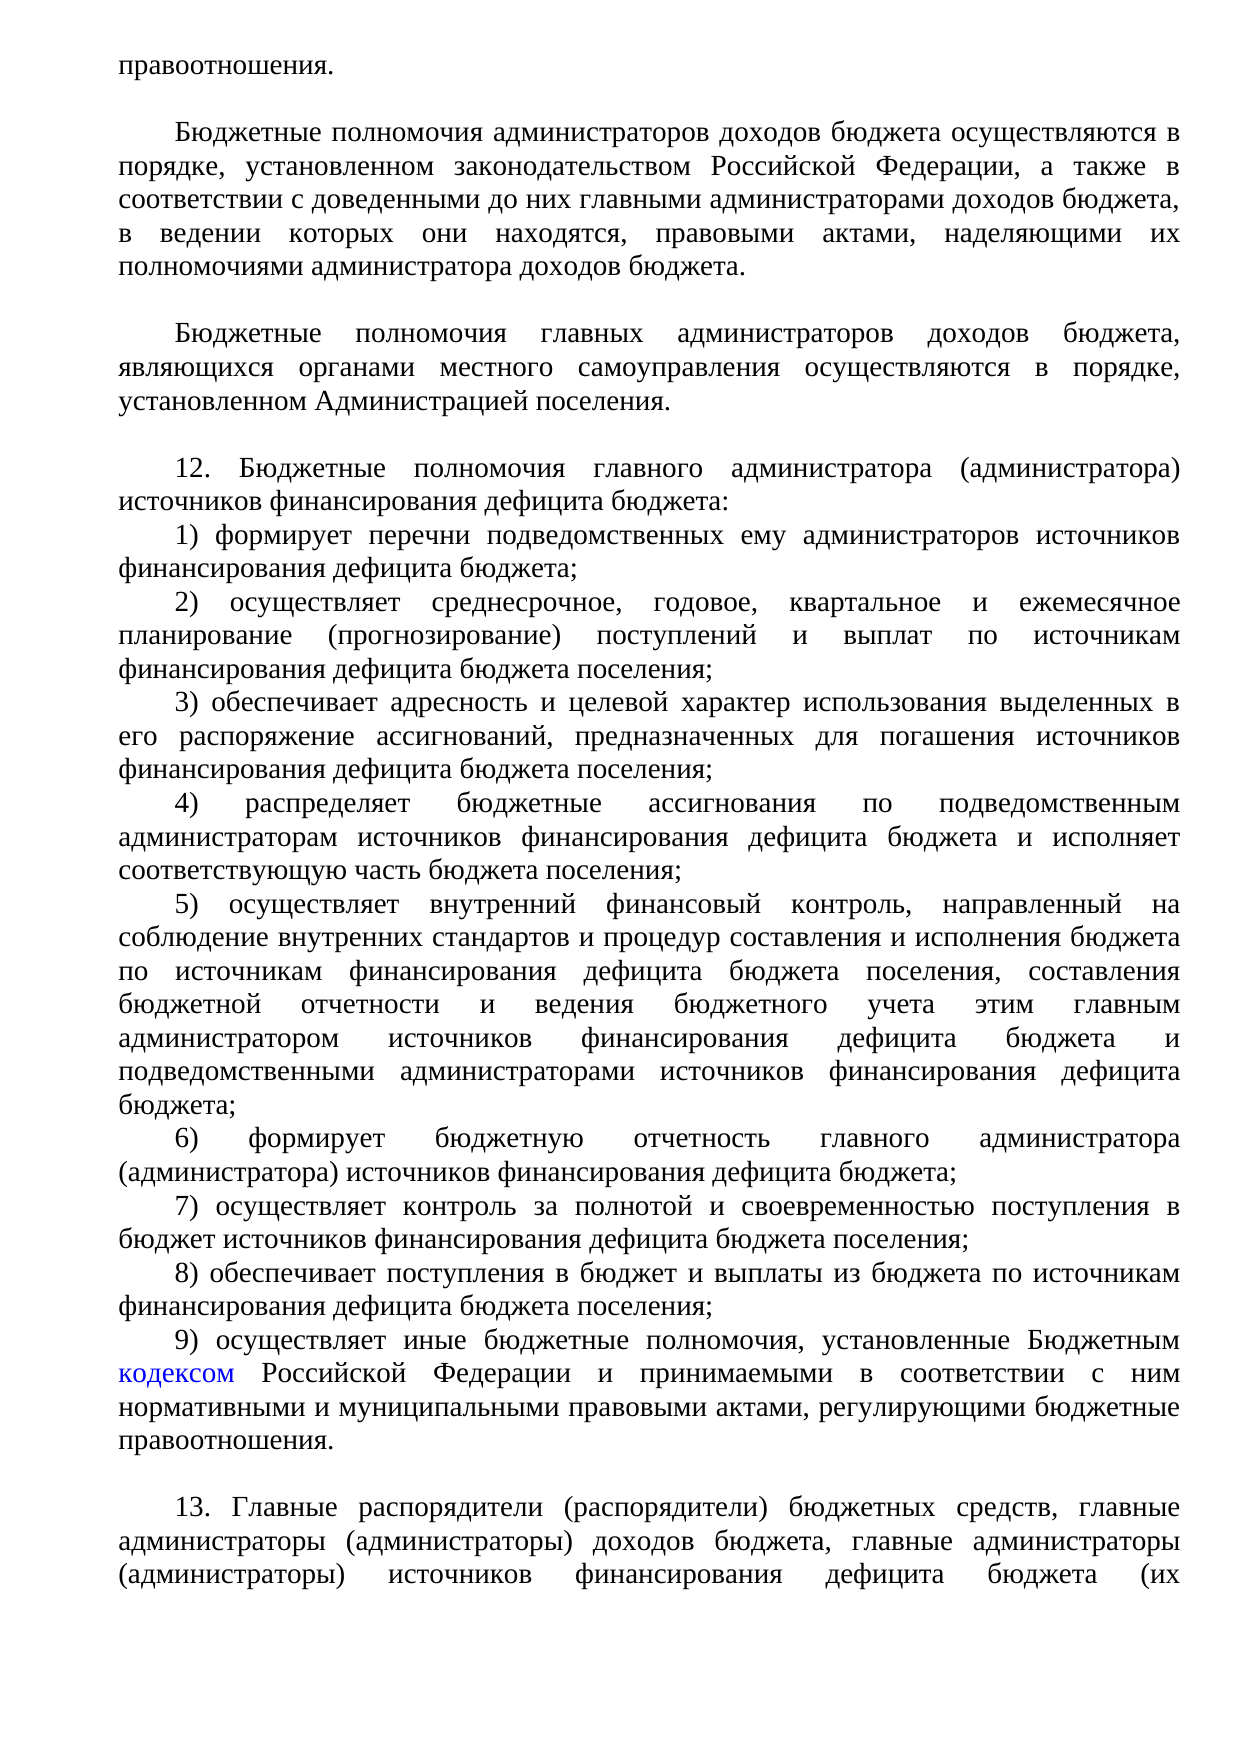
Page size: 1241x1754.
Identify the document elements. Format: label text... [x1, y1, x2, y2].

text Бюджетные полномочия администраторов доходов бюджета осуществляются в порядке, установленном законодательством Российской Федерации, а также в соответствии с доведенными до них главными администраторами доходов бюджета, в ведении которых они находятся, правовыми актами, наделяющими их полномочиями администратора доходов бюджета. [118, 114, 1181, 282]
text 12. Бюджетные полномочия главного администратора (администратора) источников финансирования дефицита бюджета: [118, 450, 1181, 517]
text 5) осуществляет внутренний финансовый контроль, направленный на соблюдение внутренних стандартов и процедур составления и исполнения бюджета по источникам финансирования дефицита бюджета поселения, составления бюджетной отчетности и ведения бюджетного учета этим главным администратором источников финансирования дефицита бюджета и подведомственными администраторами источников финансирования дефицита бюджета; [118, 886, 1181, 1121]
text 6) формирует бюджетную отчетность главного администратора (администратора) источников финансирования дефицита бюджета; [118, 1121, 1181, 1188]
text 2) осуществляет среднесрочное, годовое, квартальное и ежемесячное планирование (прогнозирование) поступлений и выплат по источникам финансирования дефицита бюджета поселения; [118, 584, 1181, 684]
text 7) осуществляет контроль за полнотой и своевременностью поступления в бюджет источников финансирования дефицита бюджета поселения; [118, 1188, 1181, 1255]
text 1) формирует перечни подведомственных ему администраторов источников финансирования дефицита бюджета; [118, 517, 1181, 584]
text 3) обеспечивает адресность и целевой характер использования выделенных в его распоряжение ассигнований, предназначенных для погашения источников финансирования дефицита бюджета поселения; [118, 684, 1181, 785]
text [118, 47, 1181, 81]
text 4) распределяет бюджетные ассигнования по подведомственным администраторам источников финансирования дефицита бюджета и исполняет соответствующую часть бюджета поселения; [118, 785, 1181, 886]
text Бюджетные полномочия главных администраторов доходов бюджета, являющихся органами местного самоуправления осуществляются в порядке, установленном Администрацией поселения. [118, 316, 1181, 416]
text 8) обеспечивает поступления в бюджет и выплаты из бюджета по источникам финансирования дефицита бюджета поселения; [118, 1255, 1181, 1322]
text 9) осуществляет иные бюджетные полномочия, установленные Бюджетным кодексом Российской Федерации и принимаемыми в соответствии с ним нормативными и муниципальными правовыми актами, регулирующими бюджетные правоотношения. [118, 1322, 1181, 1456]
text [118, 1489, 1181, 1590]
